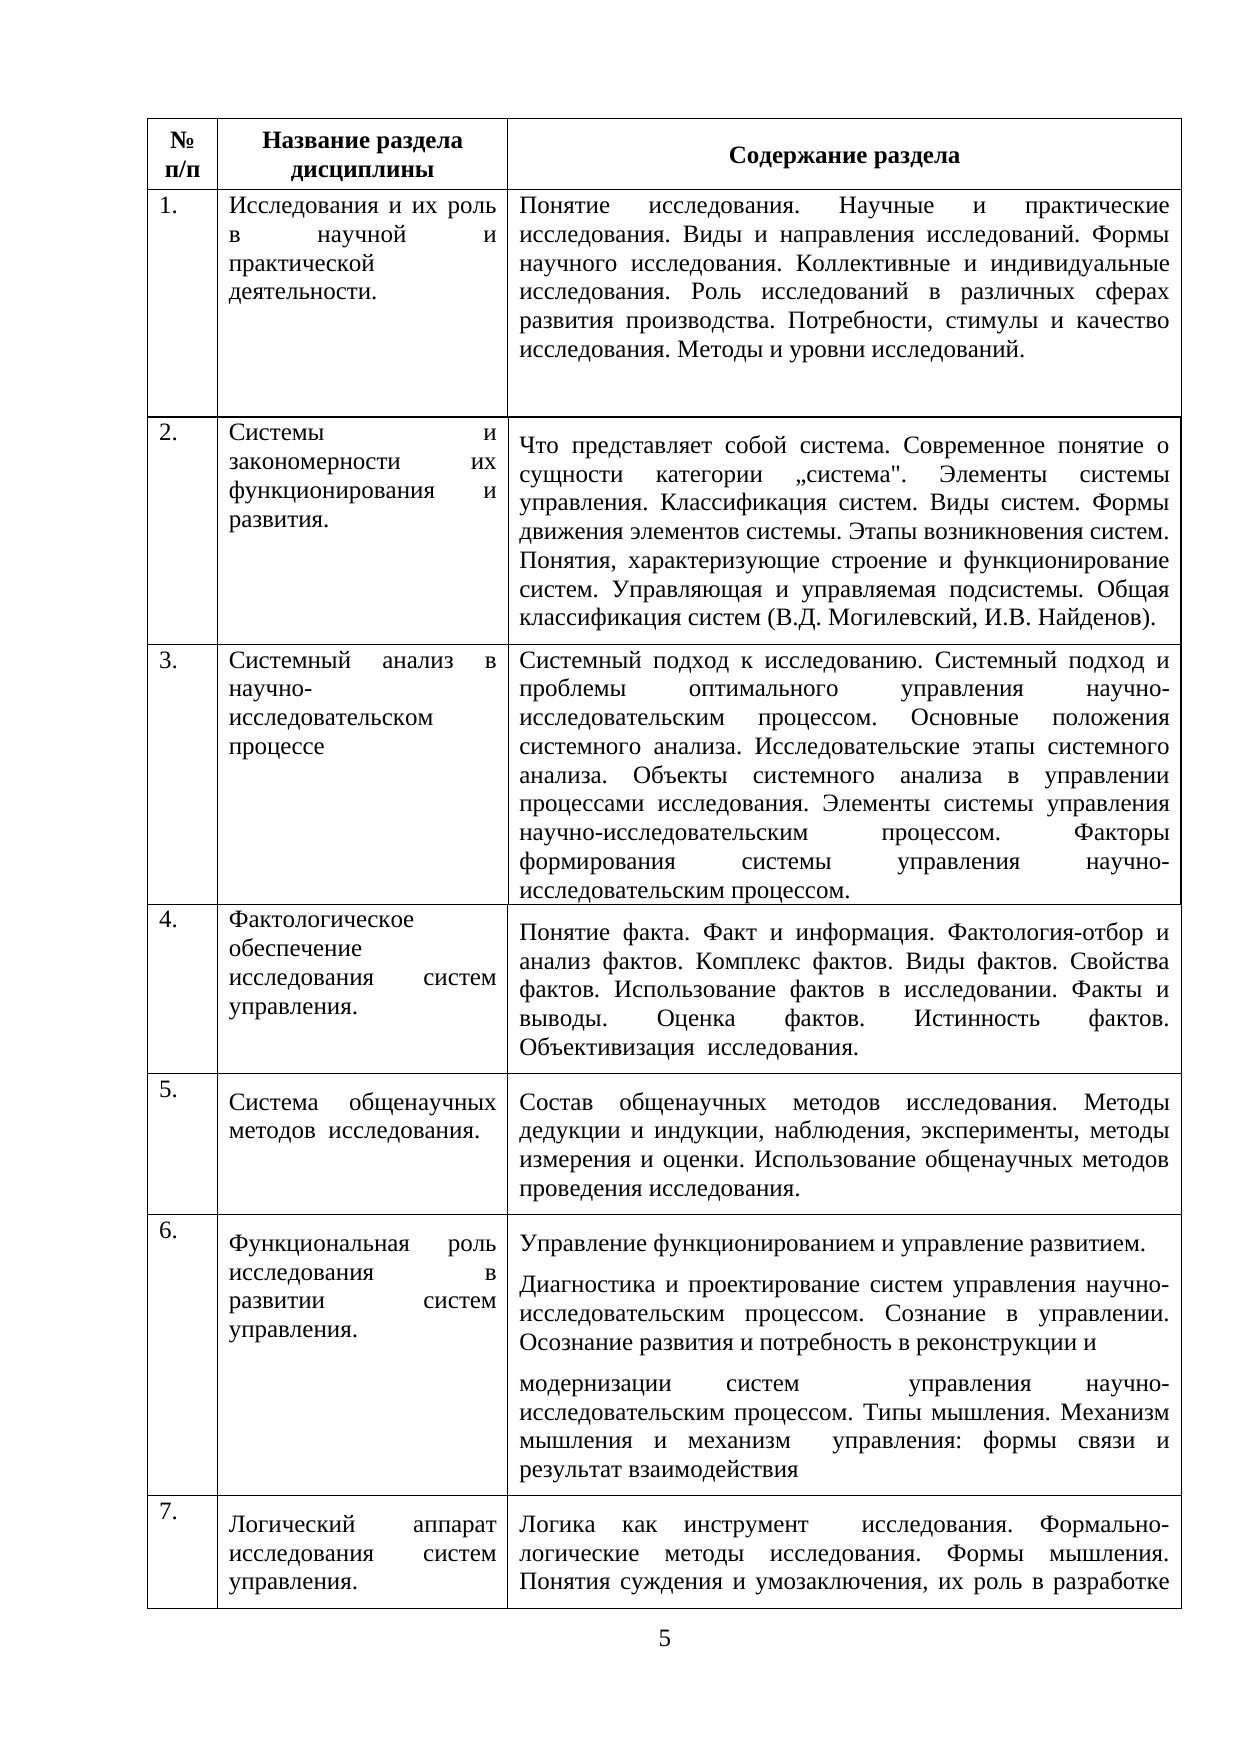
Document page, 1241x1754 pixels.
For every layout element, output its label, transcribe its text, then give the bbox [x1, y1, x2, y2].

table_cell 4. [148, 905, 217, 1073]
table_cell Понятие факта. Факт и информация. Фактология-отбор и анализ фактов. Комплекс фактов. Виды фактов. Свойства фактов. Использование фактов в исследовании. Факты и выводы. Оценка фактов. Истинность фактов. Объективизация исследования. [508, 905, 1181, 1073]
table_header № п/п [148, 119, 217, 189]
table_cell 1. [148, 190, 217, 416]
table_cell 7. [148, 1496, 217, 1608]
table_cell Состав общенаучных методов исследования. Методы дедукции и индукции, наблюдения, эксперименты, методы измерения и оценки. Использование общенаучных методов проведения исследования. [508, 1074, 1181, 1214]
table_cell Системы и закономерности их функционирования и развития. [218, 418, 508, 644]
table_cell Фактологическое обеспечение исследования систем управления. [218, 905, 507, 1073]
table_cell Понятие исследования. Научные и практические исследования. Виды и направления исследований. Формы научного исследования. Коллективные и индивидуальные исследования. Роль исследований в различных сферах развития производства. Потребности, стимулы и качество исследования. Методы и уровни исследований. [508, 190, 1181, 416]
table_cell 6. [148, 1215, 217, 1495]
table_cell Система общенаучных методов исследования. [218, 1074, 507, 1214]
table_cell Что представляет собой система. Современное понятие о сущности категории „система". Элементы системы управления. Классификация систем. Виды систем. Формы движения элементов системы. Этапы возникновения систем. Понятия, характеризующие строение и функционирование систем. Управляющая и управляемая подсистемы. Общая классификация систем (В.Д. Могилевский, И.В. Найденов). [509, 418, 1180, 644]
table_cell 2. [148, 418, 217, 644]
table_header Название раздела дисциплины [218, 119, 507, 189]
table_cell Исследования и их роль в научной и практической деятельности. [218, 190, 507, 416]
table_cell 3. [148, 645, 217, 903]
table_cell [218, 1496, 507, 1608]
table_cell 5. [148, 1074, 217, 1214]
table_cell Системный анализ в научно-исследовательском процессе [218, 645, 508, 903]
table_cell Функциональная роль исследования в развитии систем управления. [218, 1215, 507, 1495]
table_header Содержание раздела [508, 119, 1181, 189]
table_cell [508, 1496, 1181, 1608]
table_cell Системный подход к исследованию. Системный подход и проблемы оптимального управления научно-исследовательским процессом. Основные положения системного анализа. Исследовательские этапы системного анализа. Объекты системного анализа в управлении процессами исследования. Элементы системы управления научно-исследовательским процессом. Факторы формирования системы управления научно-исследовательским процессом. [509, 645, 1180, 903]
table_cell Управление функционированием и управление развитием. Диагностика и проектирование систем управления научно-исследовательским процессом. Сознание в управлении. Осознание развития и потребность в реконструкции и модернизации систем управления научно-исследовательским процессом. Типы мышления. Механизм мышления и механизм управления: формы связи и результат взаимодействия [508, 1215, 1181, 1495]
